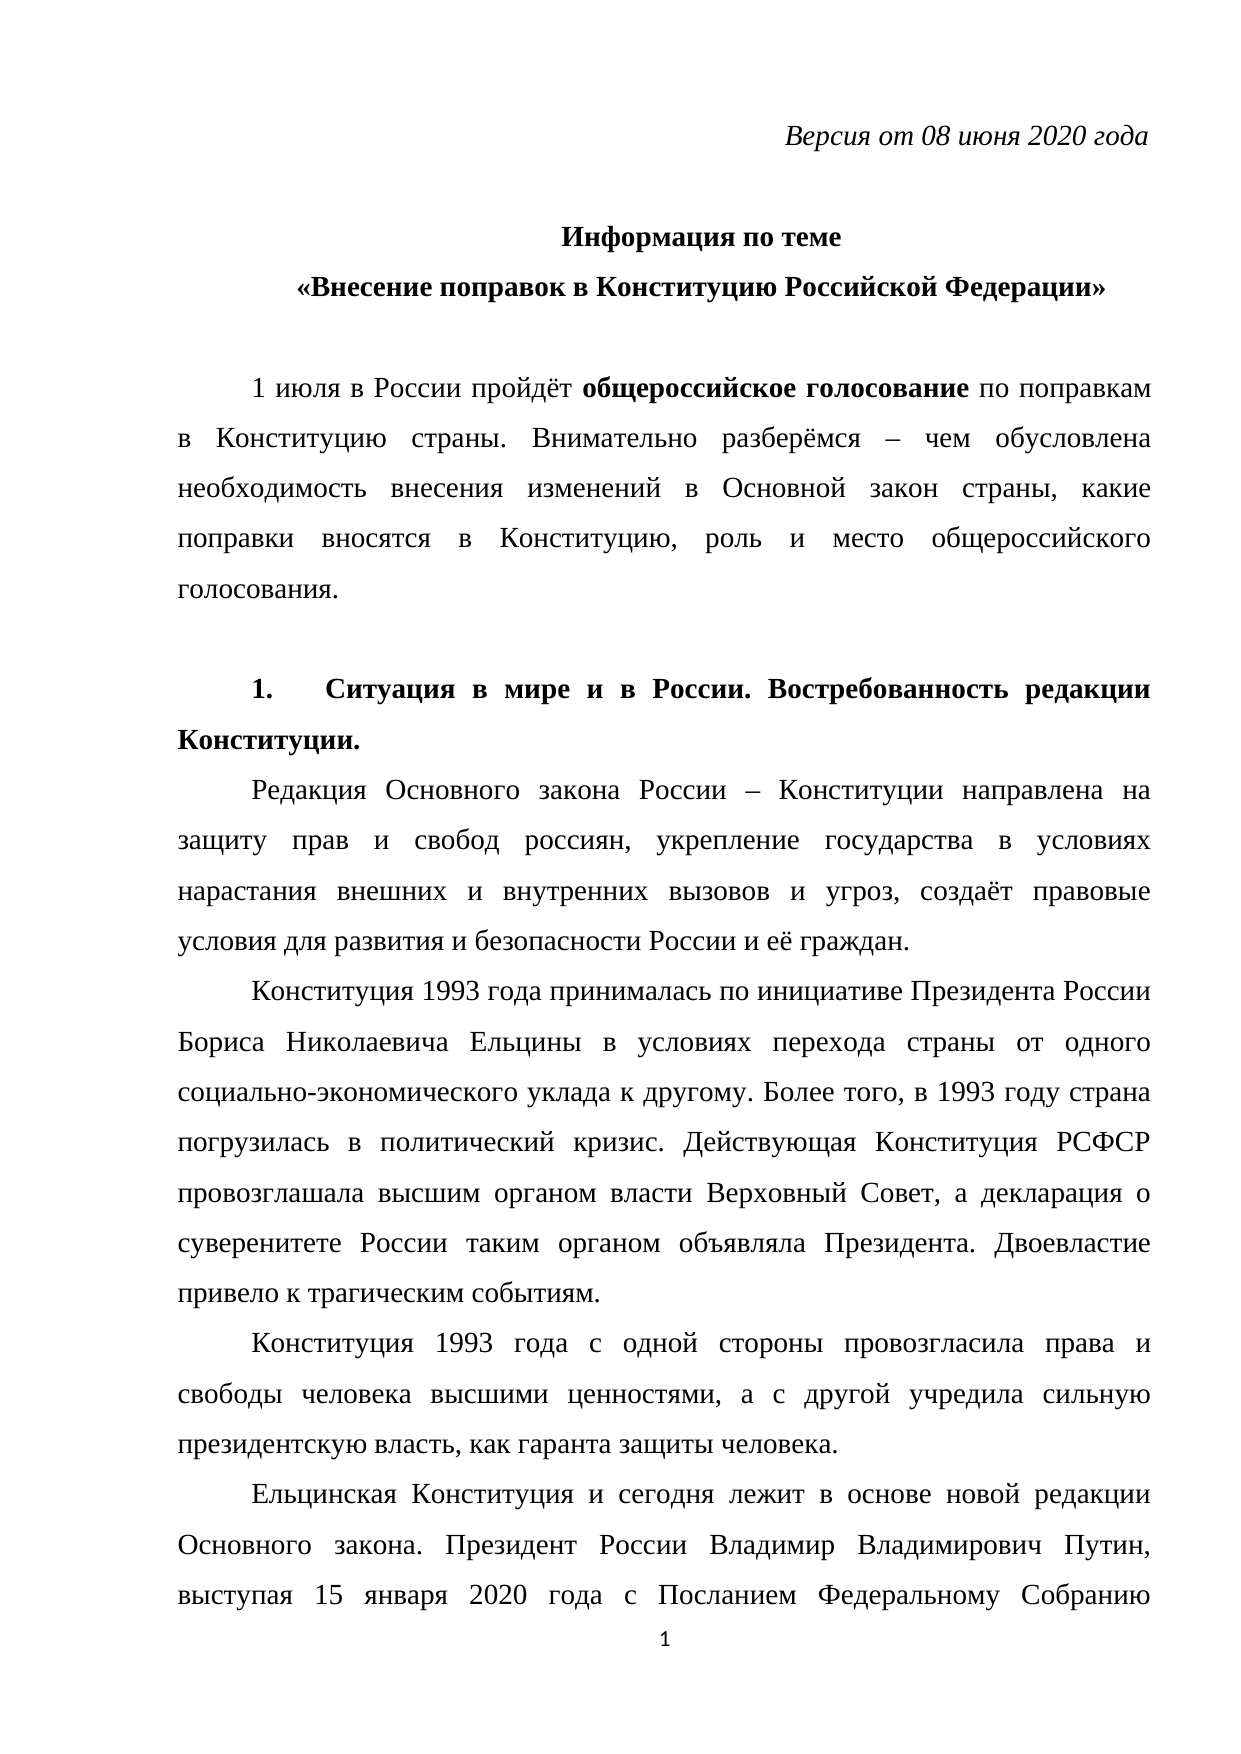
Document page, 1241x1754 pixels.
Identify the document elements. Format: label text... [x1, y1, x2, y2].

list Ситуация в мире и в России. Востребованность редакции Конституции. [177, 672, 1152, 755]
text Информация по теме [177, 219, 1152, 252]
list Редакция Основного закона России – Конституции направлена на защиту прав и свобод россиян, укрепление государства в условиях нарастания внешних и внутренних вызовов и угроз, создаёт правовые условия для развития и безопасности России и её граждан. [177, 772, 1152, 957]
text 1 июля в России пройдёт общероссийское голосование по поправкам в Конституцию страны. Внимательно разберёмся – чем обусловлена необходимость внесения изменений в Основной закон страны, какие поправки вносятся в Конституцию, роль и место общероссийского голосования. [177, 370, 1152, 604]
text Версия от 08 июня 2020 года [177, 118, 1152, 152]
list Конституция 1993 года принималась по инициативе Президента России Бориса Николаевича Ельцины в условиях перехода страны от одного социально-экономического уклада к другому. Более того, в 1993 году страна погрузилась в политический кризис. Действующая Конституция РСФСР провозглашала высшим органом власти Верховный Совет, а декларация о суверенитете России таким органом объявляла Президента. Двоевластие привело к трагическим событиям. [177, 973, 1152, 1309]
list Конституция 1993 года с одной стороны провозгласила права и свободы человека высшими ценностями, а с другой учредила сильную президентскую власть, как гаранта защиты человека. [177, 1326, 1152, 1460]
text «Внесение поправок в Конституцию Российской Федерации» [177, 269, 1152, 303]
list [177, 1477, 1152, 1611]
